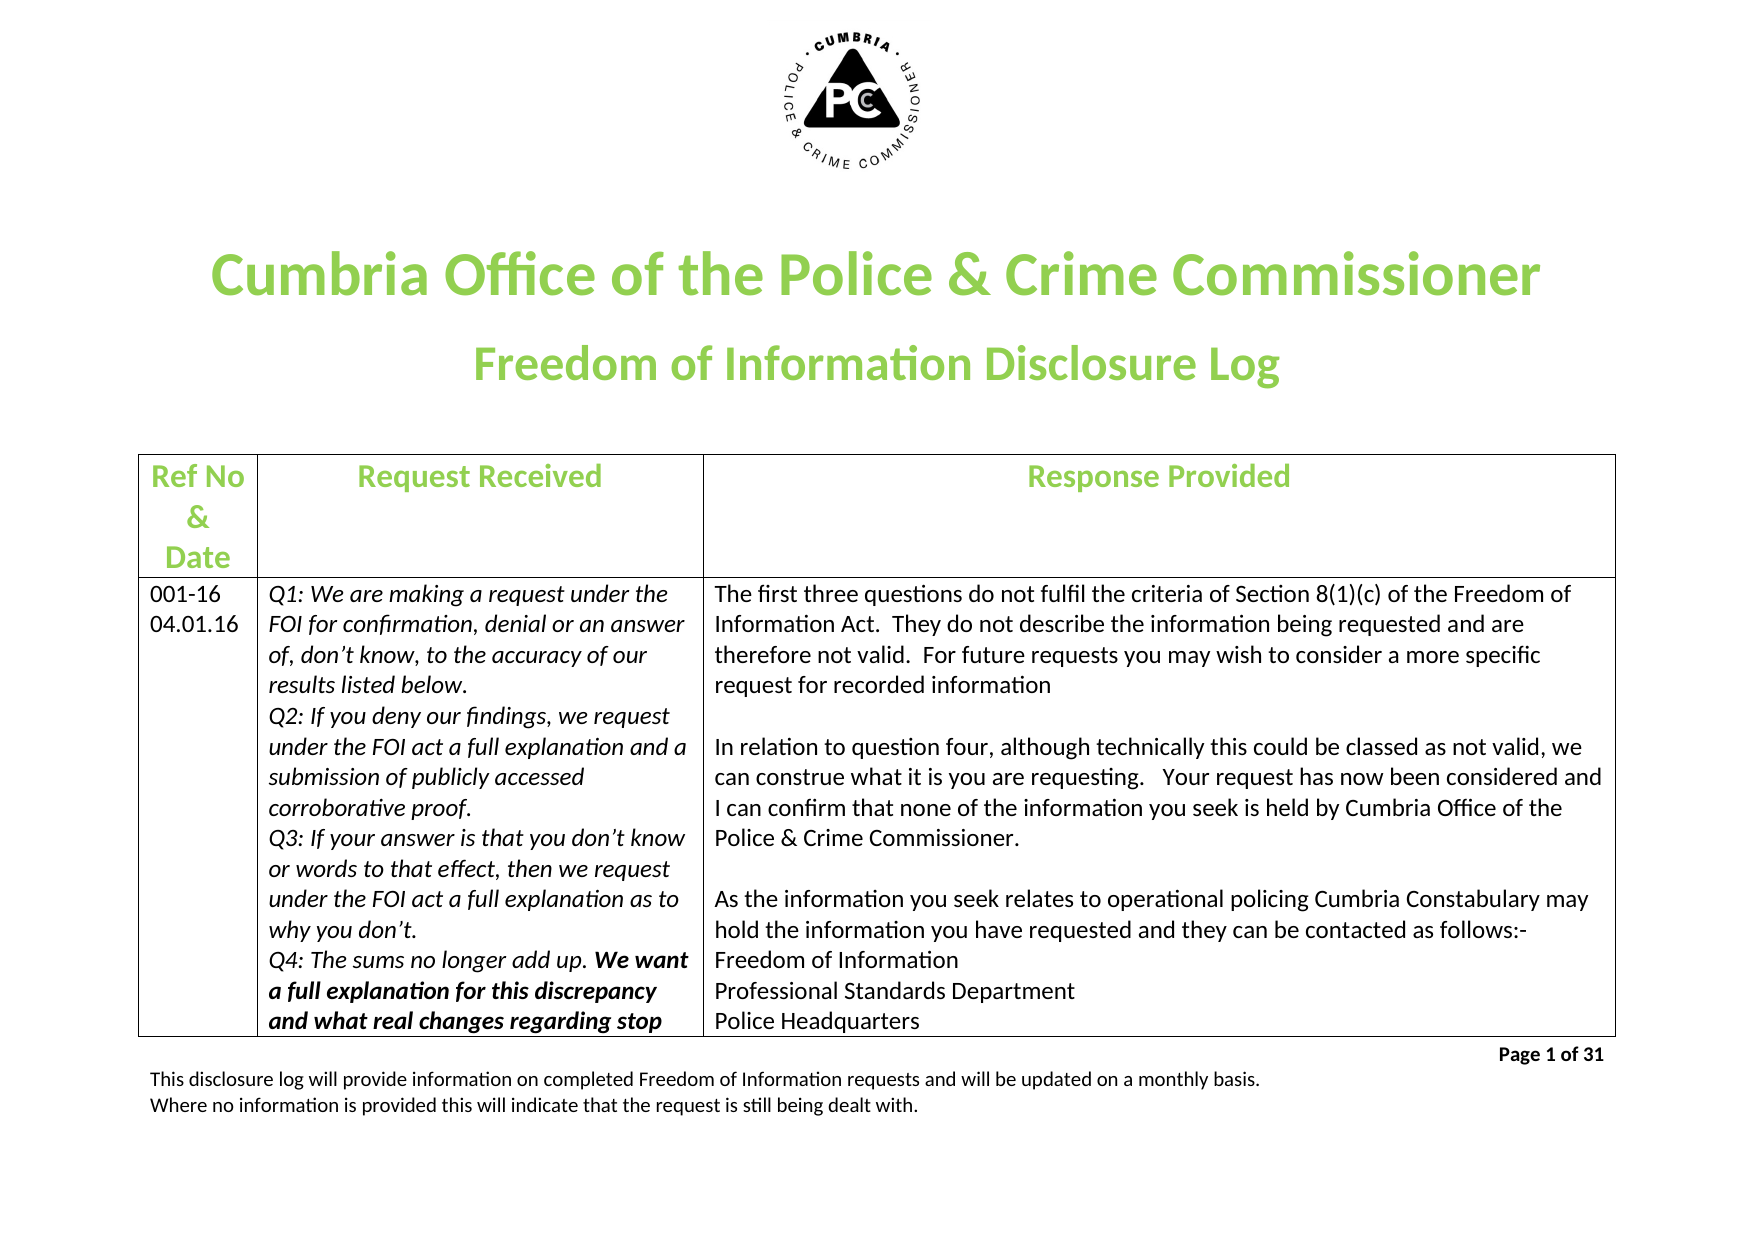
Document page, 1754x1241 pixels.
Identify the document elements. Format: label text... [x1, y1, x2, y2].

table_header Response Provided [704, 455, 1615, 577]
table_header Request Received [258, 455, 703, 577]
text Freedom of Information Disclosure Log [150, 332, 1604, 393]
table_cell 001-16 04.01.16 [139, 578, 257, 1036]
table_header Ref No & Date [139, 455, 257, 577]
text Cumbria Office of the Police & Crime Commissioner [150, 235, 1604, 311]
picture [766, 20, 932, 174]
